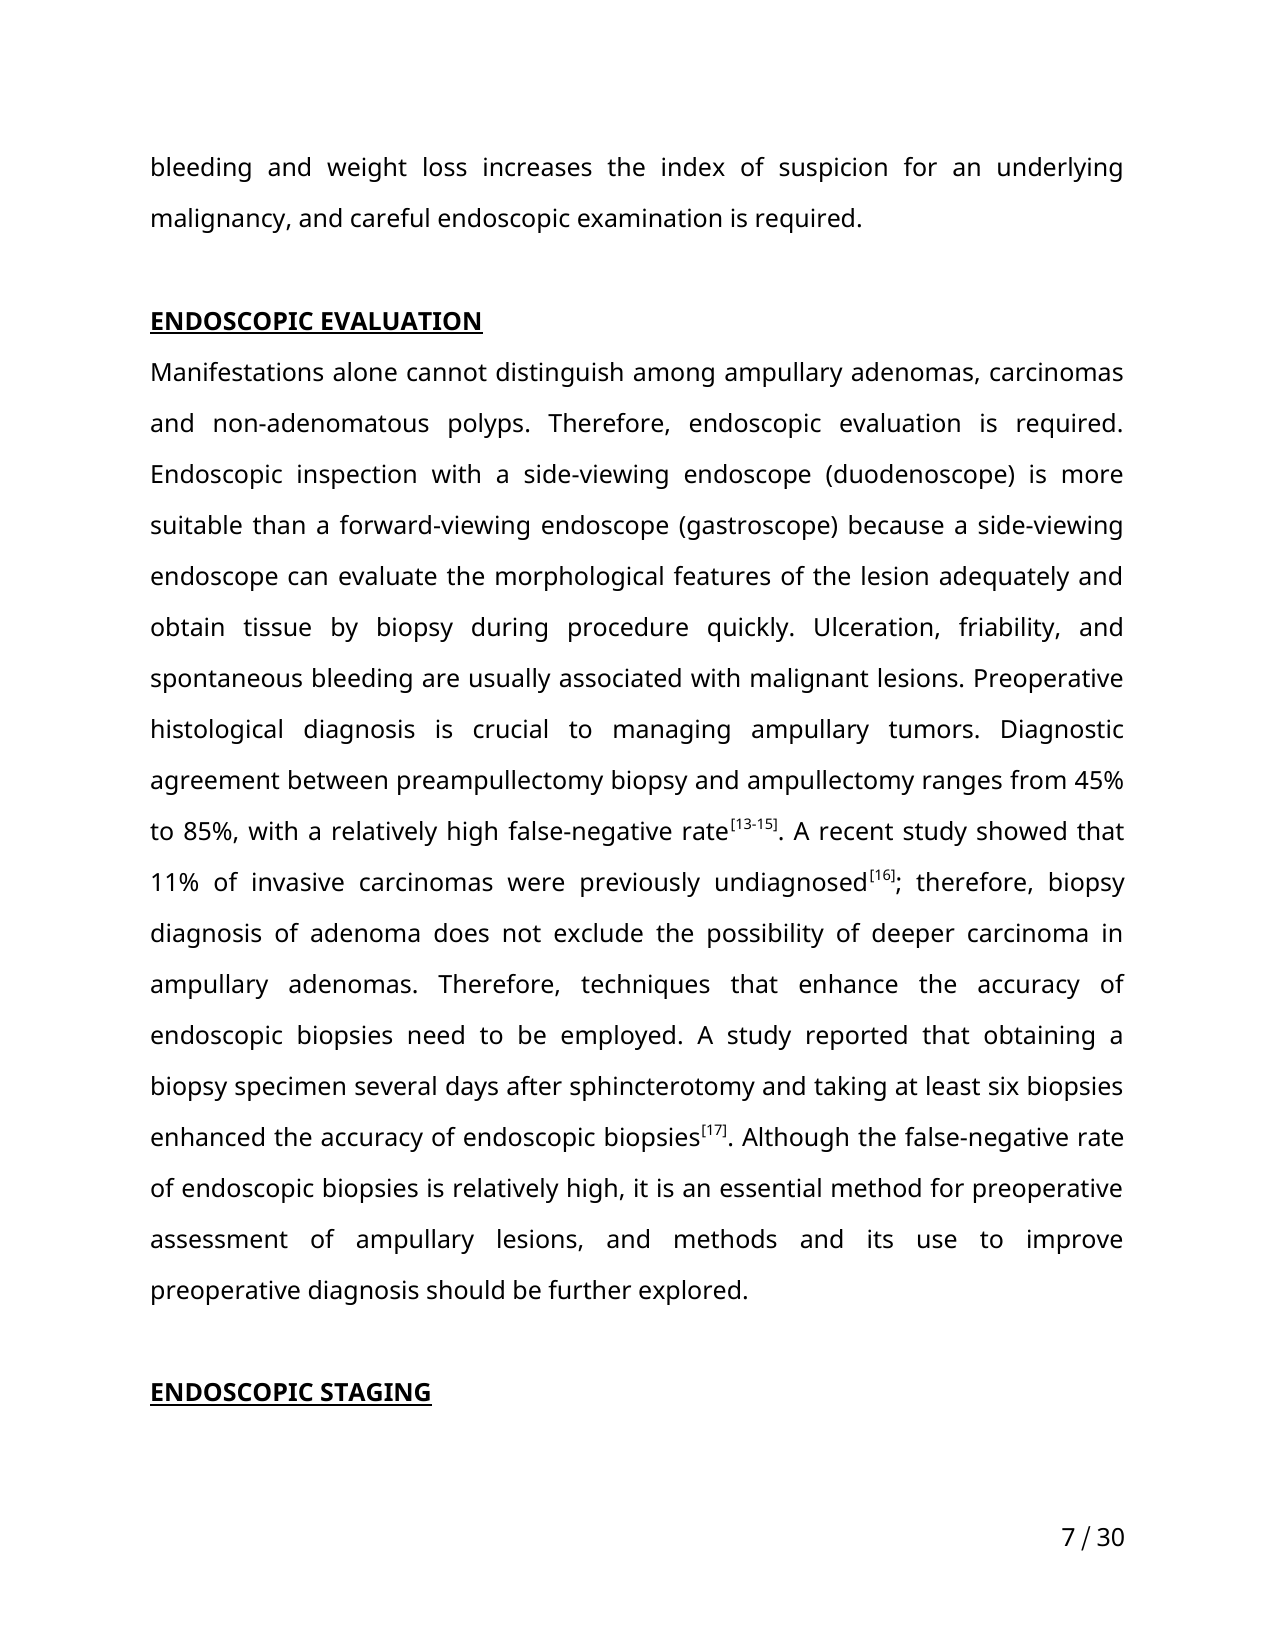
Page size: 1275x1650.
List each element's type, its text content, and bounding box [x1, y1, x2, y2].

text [150, 150, 1125, 235]
text Endoscopic staging [150, 1375, 1125, 1409]
text Endoscopic evaluation [150, 303, 1125, 337]
text Manifestations alone cannot distinguish among ampullary adenomas, carcinomas and non-adenomatous polyps. Therefore, endoscopic evaluation is required. Endoscopic inspection with a side-viewing endoscope (duodenoscope) is more suitable than a forward-viewing endoscope (gastroscope) because a side-viewing endoscope can evaluate the morphological features of the lesion adequately and obtain tissue by biopsy during procedure quickly. Ulceration, friability, and spontaneous bleeding are usually associated with malignant lesions. Preoperative histological diagnosis is crucial to managing ampullary tumors. Diagnostic agreement between preampullectomy biopsy and ampullectomy ranges from 45% to 85%, with a relatively high false-negative rate[13-15]. A recent study showed that 11% of invasive carcinomas were previously undiagnosed[16]; therefore, biopsy diagnosis of adenoma does not exclude the possibility of deeper carcinoma in ampullary adenomas. Therefore, techniques that enhance the accuracy of endoscopic biopsies need to be employed. A study reported that obtaining a biopsy specimen several days after sphincterotomy and taking at least six biopsies enhanced the accuracy of endoscopic biopsies[17]. Although the false-negative rate of endoscopic biopsies is relatively high, it is an essential method for preoperative assessment of ampullary lesions, and methods and its use to improve preoperative diagnosis should be further explored. [150, 354, 1125, 1307]
